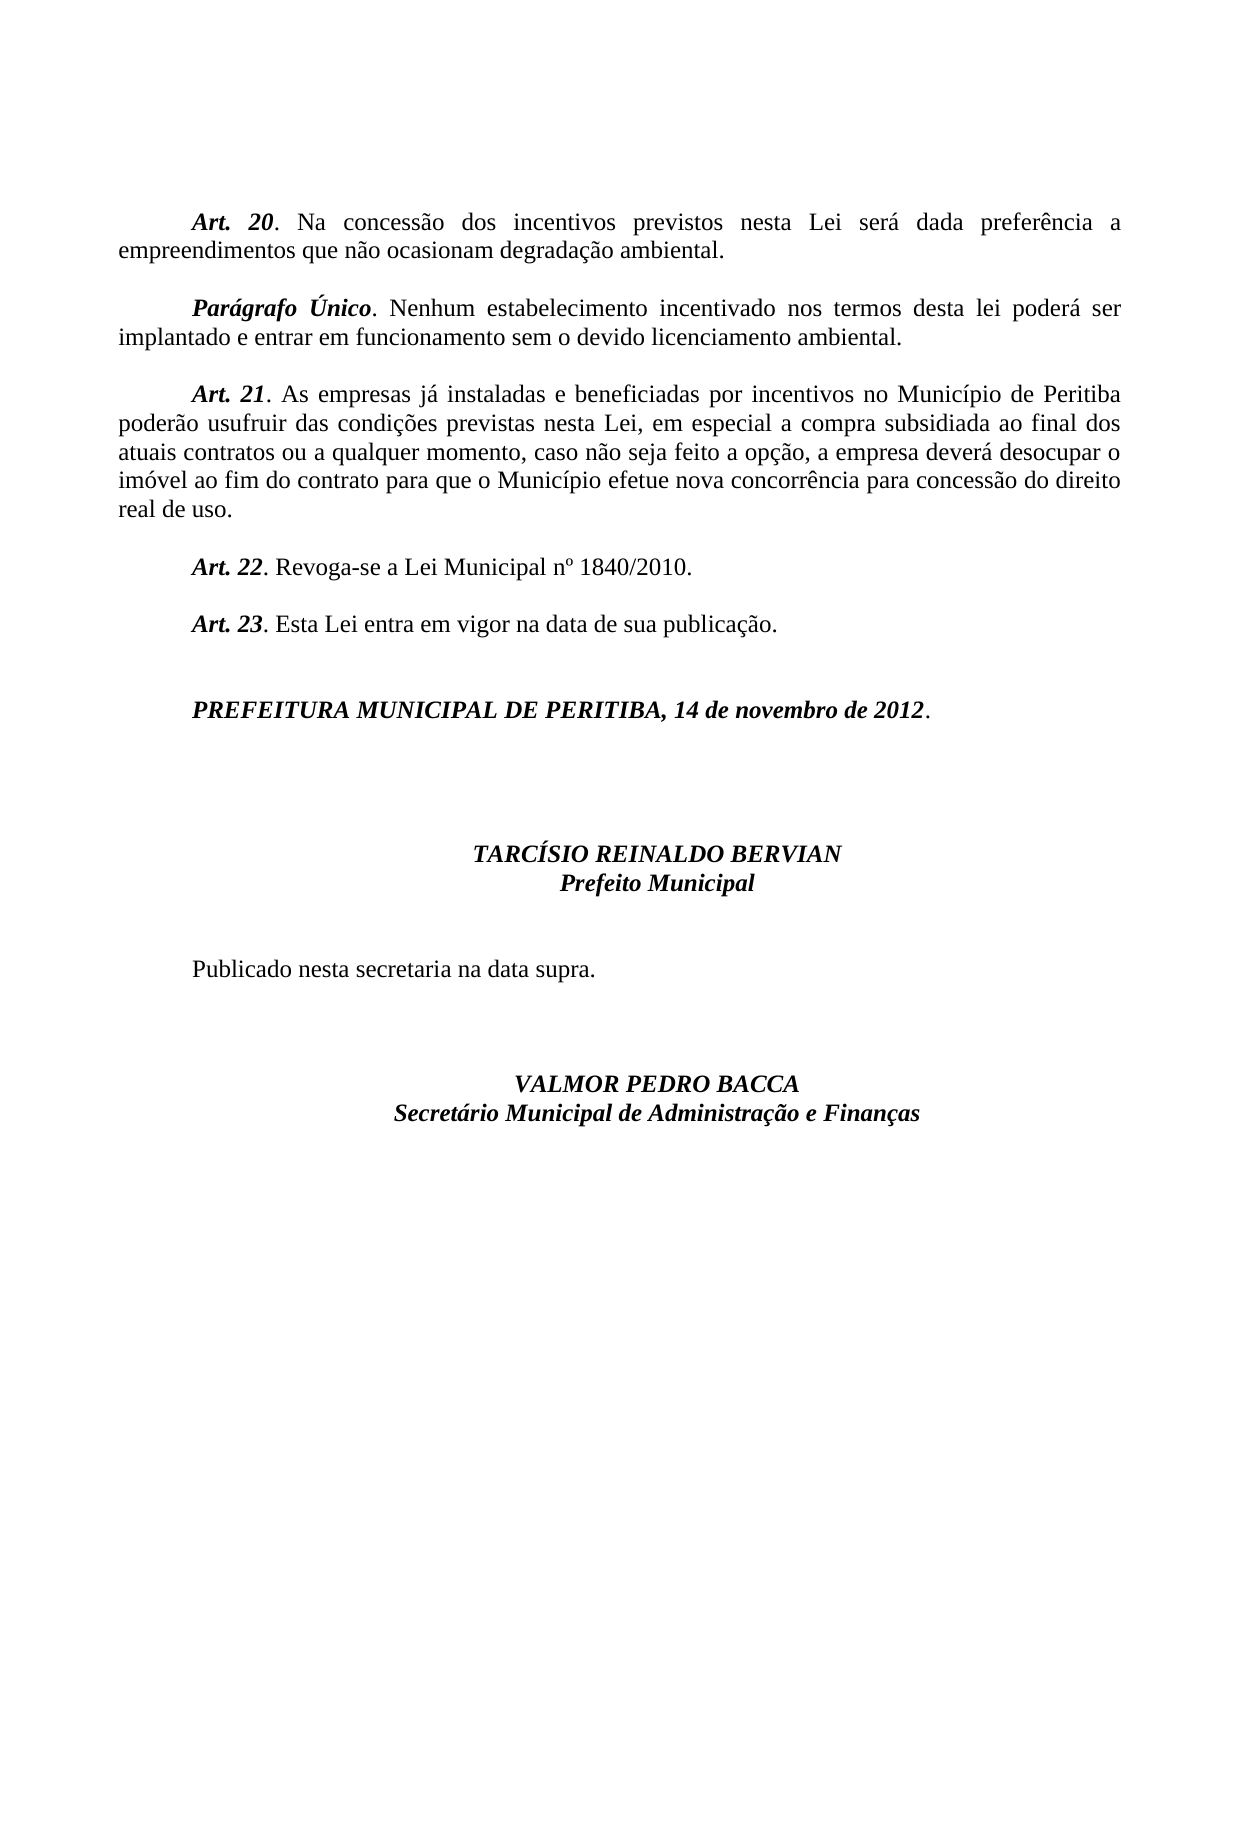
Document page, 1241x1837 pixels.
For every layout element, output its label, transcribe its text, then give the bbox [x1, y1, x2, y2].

text VALMOR PEDRO BACCA [118, 1069, 1122, 1098]
text Secretário Municipal de Administração e Finanças [118, 1098, 1122, 1127]
text Art. 20. Na concessão dos incentivos previstos nesta Lei será dada preferência a empreendimentos que não ocasionam degradação ambiental. [118, 207, 1122, 264]
text Art. 21. As empresas já instaladas e beneficiadas por incentivos no Município de Peritiba poderão usufruir das condições previstas nesta Lei, em especial a compra subsidiada ao final dos atuais contratos ou a qualquer momento, caso não seja feito a opção, a empresa deverá desocupar o imóvel ao fim do contrato para que o Município efetue nova concorrência para concessão do direito real de uso. [118, 379, 1122, 523]
text Art. 22. Revoga-se a Lei Municipal nº 1840/2010. [118, 552, 1122, 581]
text Art. 23. Esta Lei entra em vigor na data de sua publicação. [118, 609, 1122, 638]
text Parágrafo Único. Nenhum estabelecimento incentivado nos termos desta lei poderá ser implantado e entrar em funcionamento sem o devido licenciamento ambiental. [118, 293, 1122, 351]
text Publicado nesta secretaria na data supra. [118, 954, 1122, 983]
text Prefeito Municipal [118, 868, 1122, 897]
text TARCÍSIO REINALDO BERVIAN [118, 839, 1122, 868]
text PREFEITURA MUNICIPAL DE PERITIBA, 14 de novembro de 2012. [118, 696, 1122, 724]
